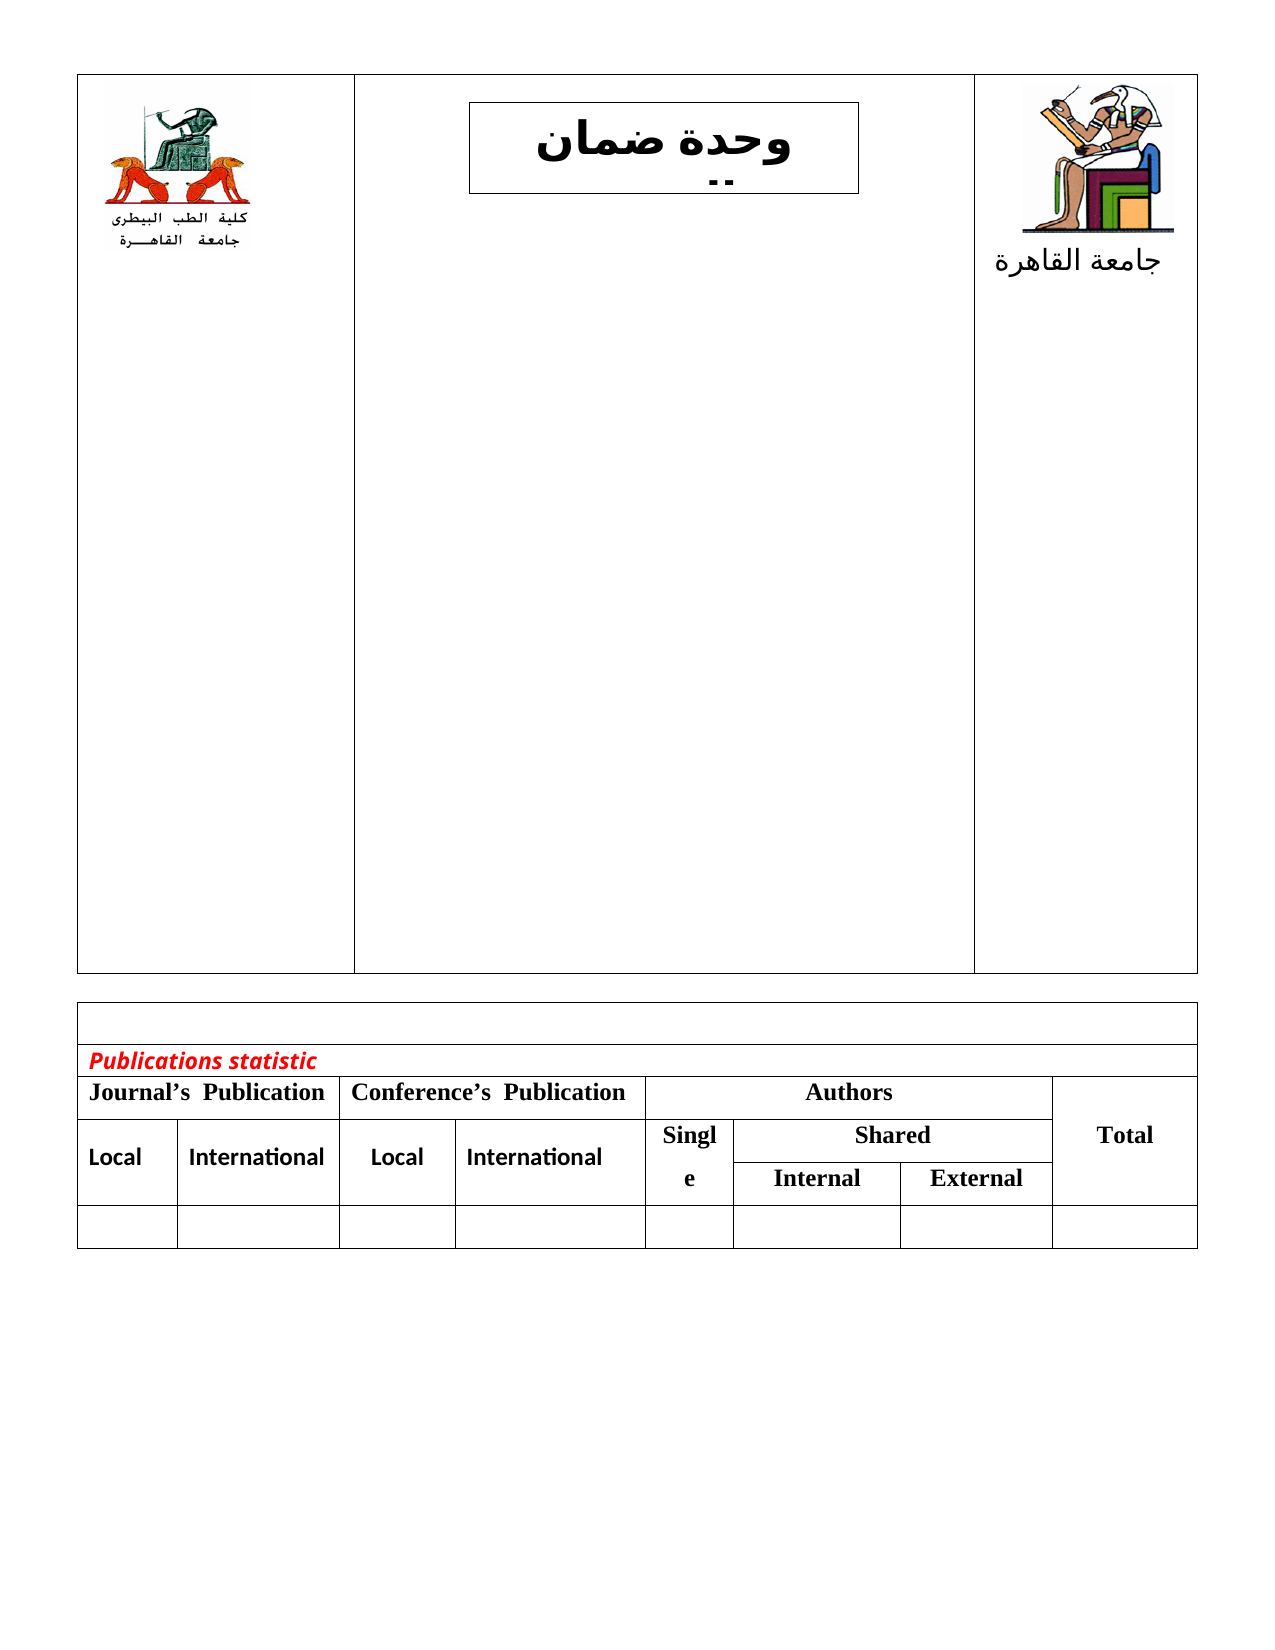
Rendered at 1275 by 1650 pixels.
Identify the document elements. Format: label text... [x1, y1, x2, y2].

table_cell Local [340, 1120, 455, 1205]
table_cell [734, 1206, 900, 1247]
table_cell Local [78, 1120, 177, 1205]
table_cell Single [646, 1120, 733, 1205]
picture [1022, 84, 1174, 233]
table_cell International [178, 1120, 339, 1205]
table_cell International [456, 1120, 645, 1205]
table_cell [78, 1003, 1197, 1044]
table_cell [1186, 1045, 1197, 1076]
table_cell [178, 1206, 339, 1247]
table_cell Internal [734, 1163, 900, 1205]
picture [104, 75, 252, 251]
table_cell Total [1053, 1077, 1197, 1205]
table_cell [901, 1206, 1052, 1247]
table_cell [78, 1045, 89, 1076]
table_cell Authors [646, 1077, 1052, 1119]
table_cell [340, 1206, 455, 1247]
table_cell External [901, 1163, 1052, 1205]
table_cell [78, 1206, 177, 1247]
table_cell [646, 1206, 733, 1247]
table_cell Journal’s Publication [78, 1077, 339, 1119]
table_cell [1053, 1206, 1197, 1247]
table_cell Conference’s Publication [340, 1077, 645, 1119]
table_cell Shared [734, 1120, 1052, 1162]
table_cell [456, 1206, 645, 1247]
